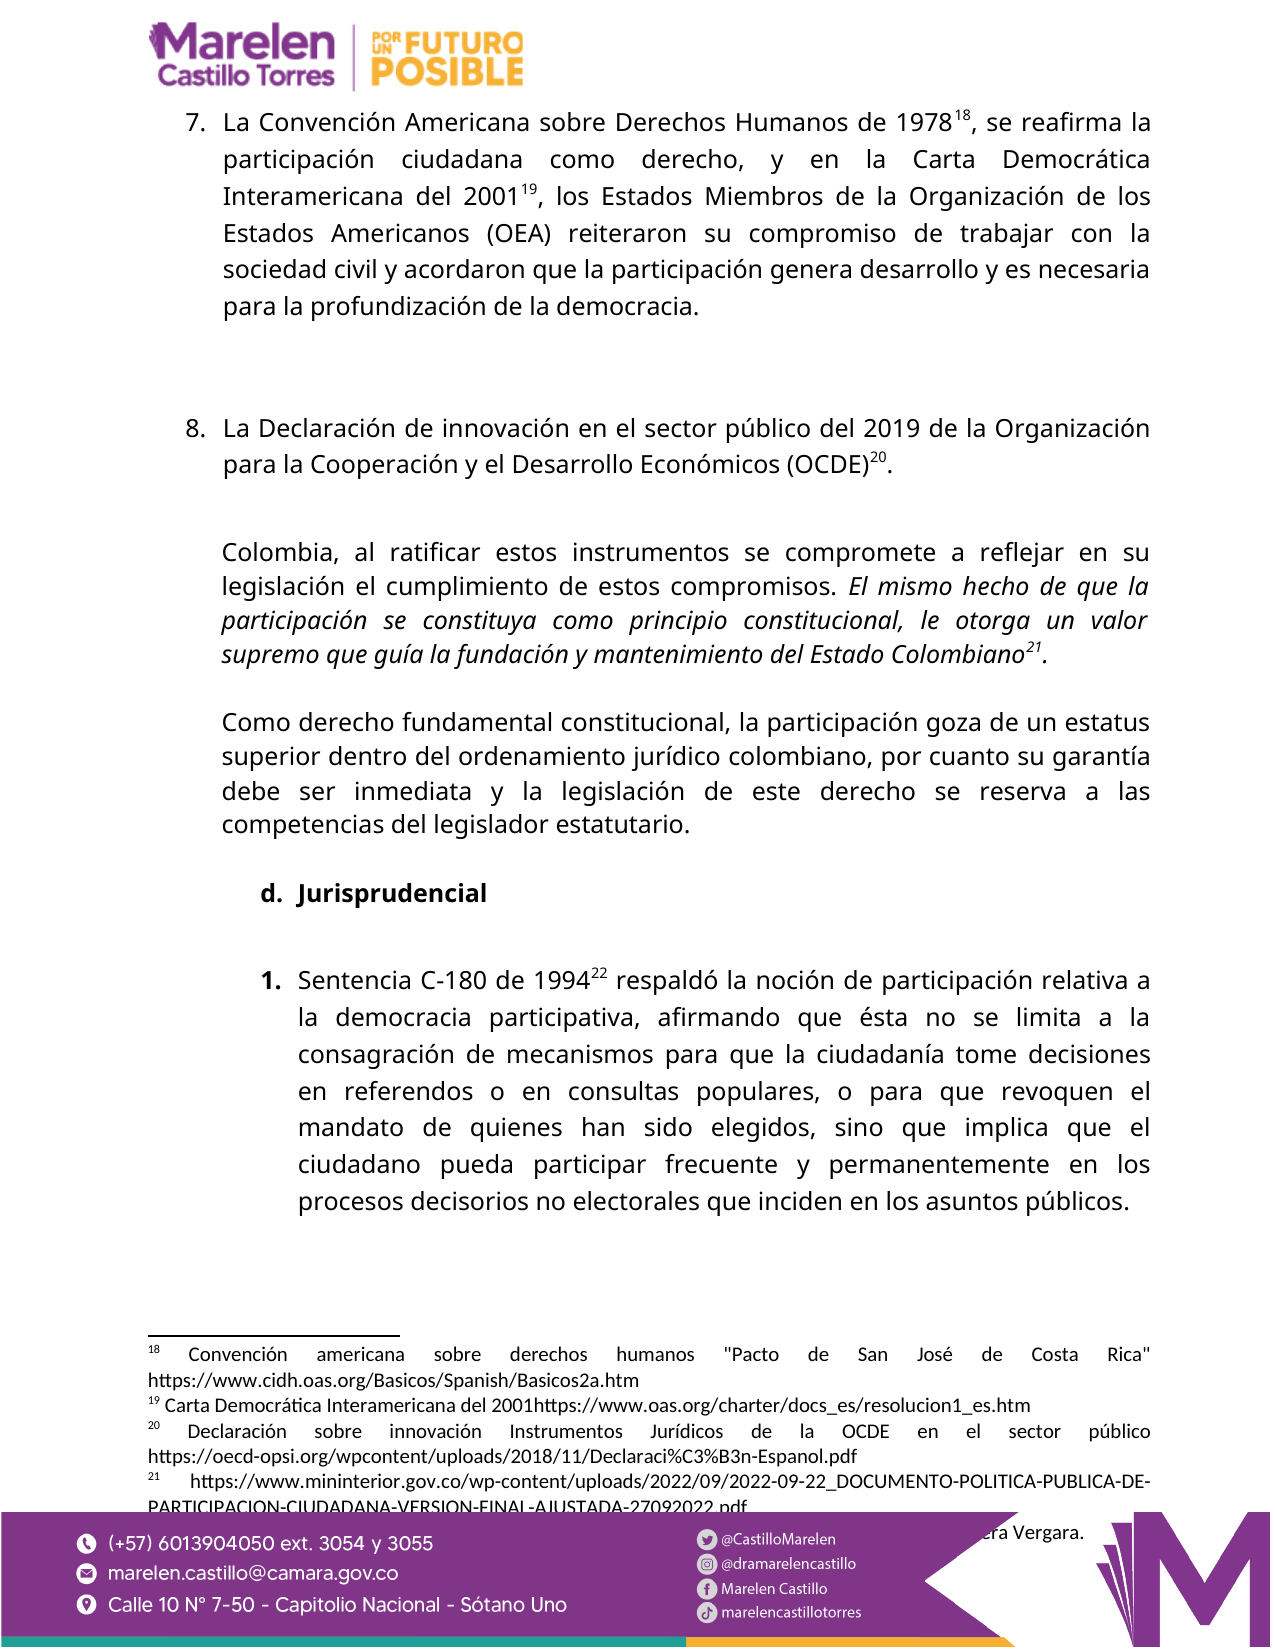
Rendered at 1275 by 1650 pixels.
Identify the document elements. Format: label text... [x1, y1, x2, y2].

list Jurisprudencial [260, 875, 1152, 909]
list La Convención Americana sobre Derechos Humanos de 1978, se reafirma la participación ciudadana como derecho, y en la Carta Democrática Interamericana del 2001, los Estados Miembros de la Organización de los Estados Americanos (OEA) reiteraron su compromiso de trabajar con la sociedad civil y acordaron que la participación genera desarrollo y es necesaria para la profundización de la democracia. [185, 105, 1152, 323]
picture [147, 22, 523, 90]
text Colombia, al ratificar estos instrumentos se compromete a reflejar en su legislación el cumplimiento de estos compromisos. El mismo hecho de que la participación se constituya como principio constitucional, le otorga un valor supremo que guía la fundación y mantenimiento del Estado Colombiano. [221, 535, 1152, 671]
picture [0, 1512, 1268, 1647]
list La Declaración de innovación en el sector público del 2019 de la Organización para la Cooperación y el Desarrollo Económicos (OCDE). [185, 410, 1152, 481]
list Sentencia C-180 de 1994 respaldó la noción de participación relativa a la democracia participativa, afirmando que ésta no se limita a la consagración de mecanismos para que la ciudadanía tome decisiones en referendos o en consultas populares, o para que revoquen el mandato de quienes han sido elegidos, sino que implica que el ciudadano pueda participar frecuente y permanentemente en los procesos decisorios no electorales que inciden en los asuntos públicos. [260, 963, 1152, 1217]
text Como derecho fundamental constitucional, la participación goza de un estatus superior dentro del ordenamiento jurídico colombiano, por cuanto su garantía debe ser inmediata y la legislación de este derecho se reserva a las competencias del legislador estatutario. [221, 705, 1152, 841]
